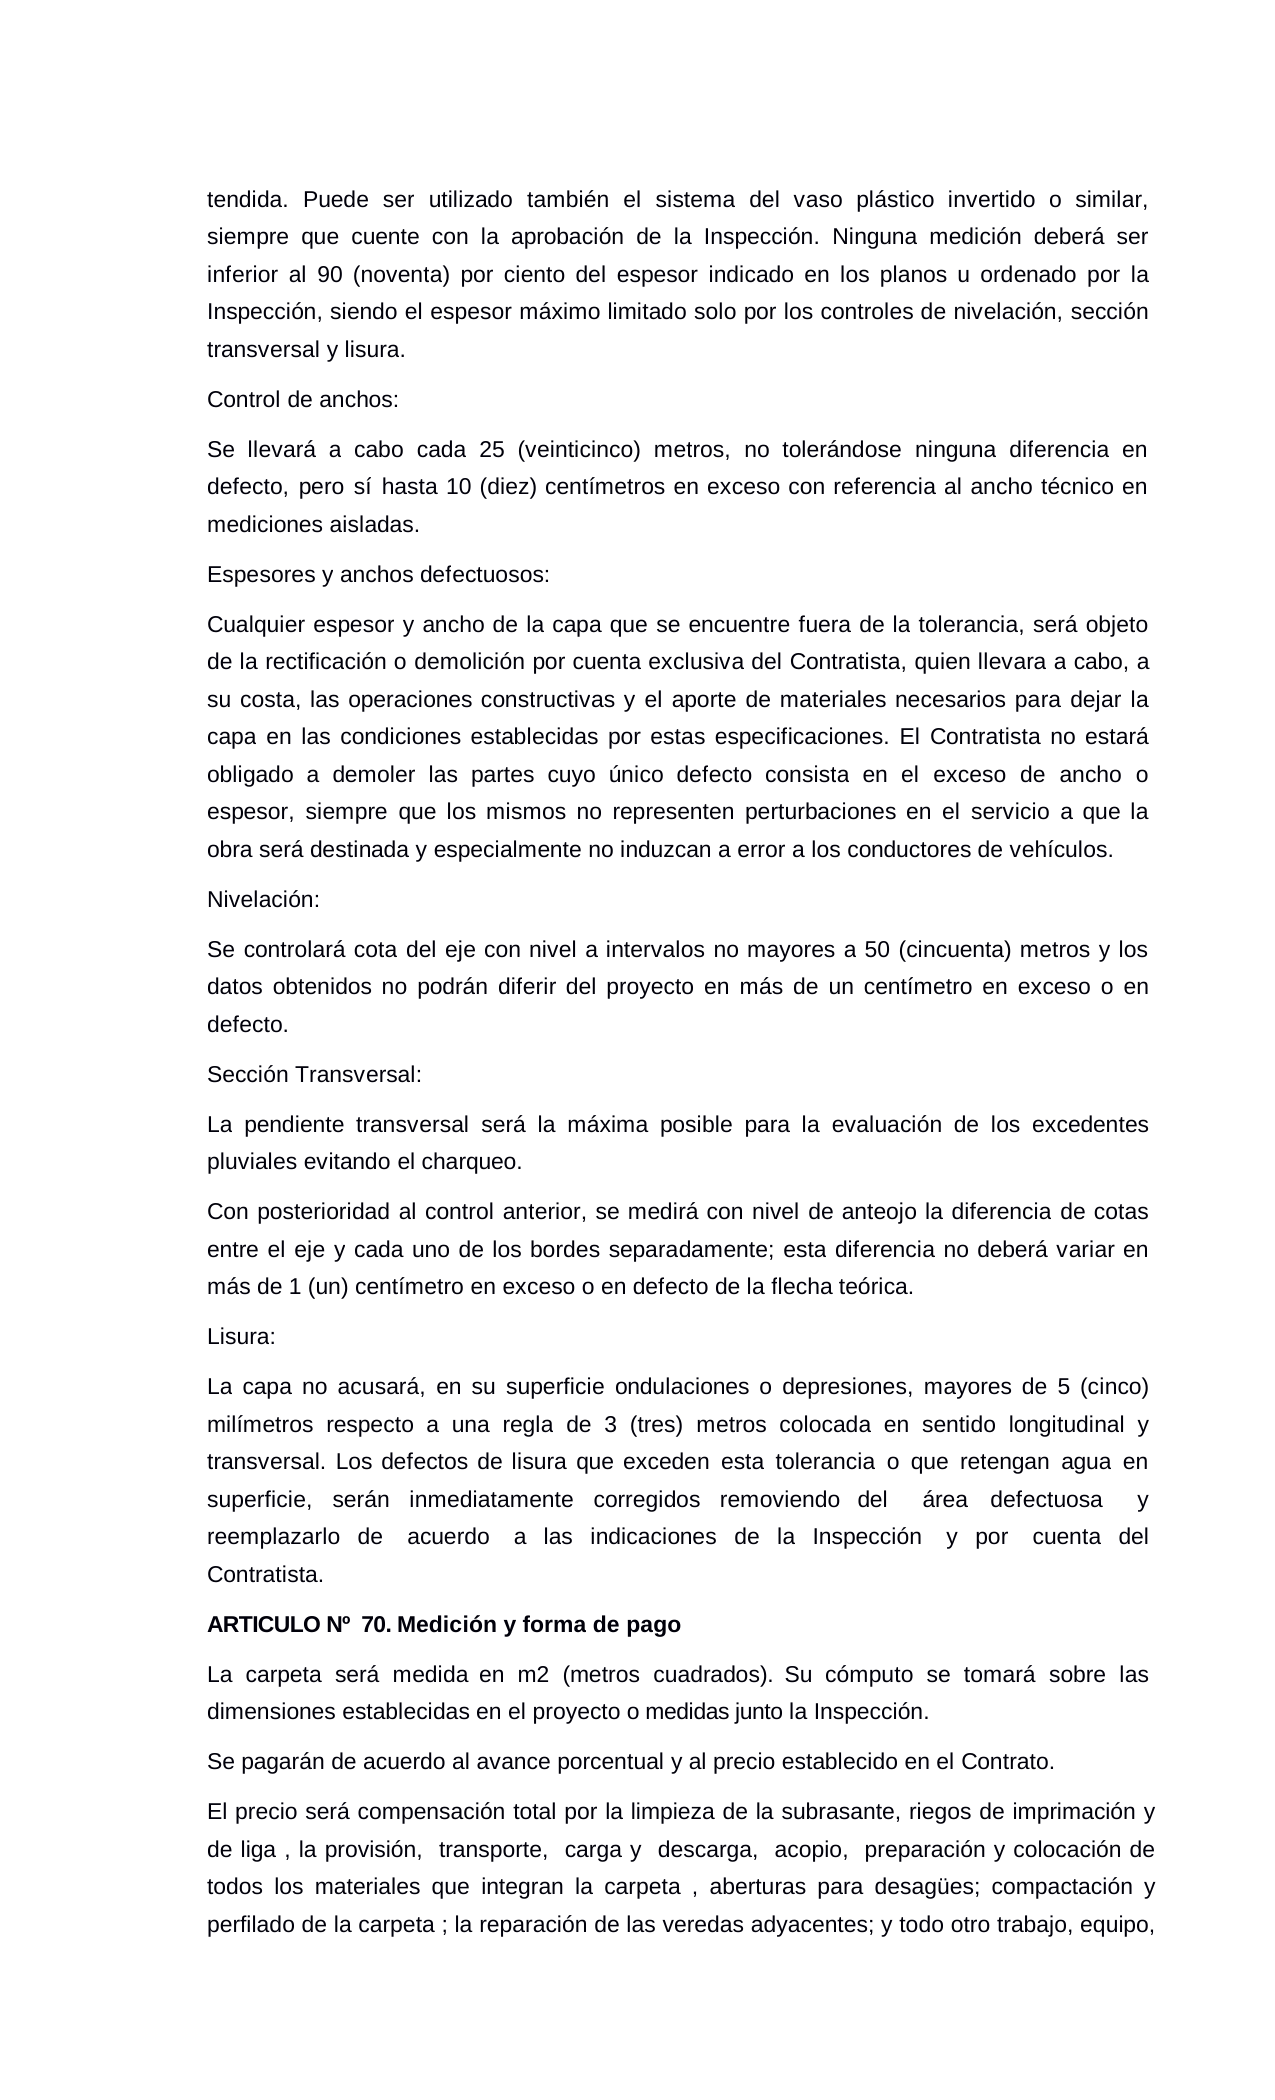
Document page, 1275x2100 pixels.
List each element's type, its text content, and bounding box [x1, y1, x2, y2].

text La capa no acusará, en su superficie ondulaciones o depresiones, mayores de 5 (cinco) milímetros respecto a una regla de 3 (tres) metros colocada en sentido longitudinal y transversal. Los defectos de lisura que exceden esta tolerancia o que retengan agua en superficie, serán inmediatamente corregidos removiendo del área defectuosa y reemplazarlo de acuerdo a las indicaciones de la Inspección y por cuenta del Contratista. [207, 1365, 1149, 1590]
text La carpeta será medida en m2 (metros cuadrados). Su cómputo se tomará sobre las dimensiones establecidas en el proyecto o medidas junto la Inspección. [207, 1652, 1149, 1727]
text La pendiente transversal será la máxima posible para la evaluación de los excedentes pluviales evitando el charqueo. [207, 1102, 1149, 1177]
text Espesores y anchos defectuosos: [207, 552, 1157, 590]
text Control de anchos: [207, 377, 1157, 415]
text Lisura: [207, 1315, 1157, 1352]
text Sección Transversal: [207, 1052, 1157, 1090]
text Se llevará a cabo cada 25 (veinticinco) metros, no tolerándose ninguna diferencia en defecto, pero sí hasta 10 (diez) centímetros en exceso con referencia al ancho técnico en mediciones aisladas. [207, 427, 1148, 540]
text Se pagarán de acuerdo al avance porcentual y al precio establecido en el Contrato. [207, 1740, 1157, 1777]
text Se controlará cota del eje con nivel a intervalos no mayores a 50 (cincuenta) metros y los datos obtenidos no podrán diferir del proyecto en más de un centímetro en exceso o en defecto. [207, 927, 1149, 1040]
text Cualquier espesor y ancho de la capa que se encuentre fuera de la tolerancia, será objeto de la rectificación o demolición por cuenta exclusiva del Contratista, quien llevara a cabo, a su costa, las operaciones constructivas y el aporte de materiales necesarios para dejar la capa en las condiciones establecidas por estas especificaciones. El Contratista no estará obligado a demoler las partes cuyo único defecto consista en el exceso de ancho o espesor, siempre que los mismos no representen perturbaciones en el servicio a que la obra será destinada y especialmente no induzcan a error a los conductores de vehículos. [207, 602, 1149, 865]
text ARTICULO Nº 70. Medición y forma de pago [207, 1602, 1157, 1640]
text Con posterioridad al control anterior, se medirá con nivel de anteojo la diferencia de cotas entre el eje y cada uno de los bordes separadamente; esta diferencia no deberá variar en más de 1 (un) centímetro en exceso o en defecto de la flecha teórica. [207, 1190, 1149, 1302]
text Nivelación: [207, 877, 1157, 915]
